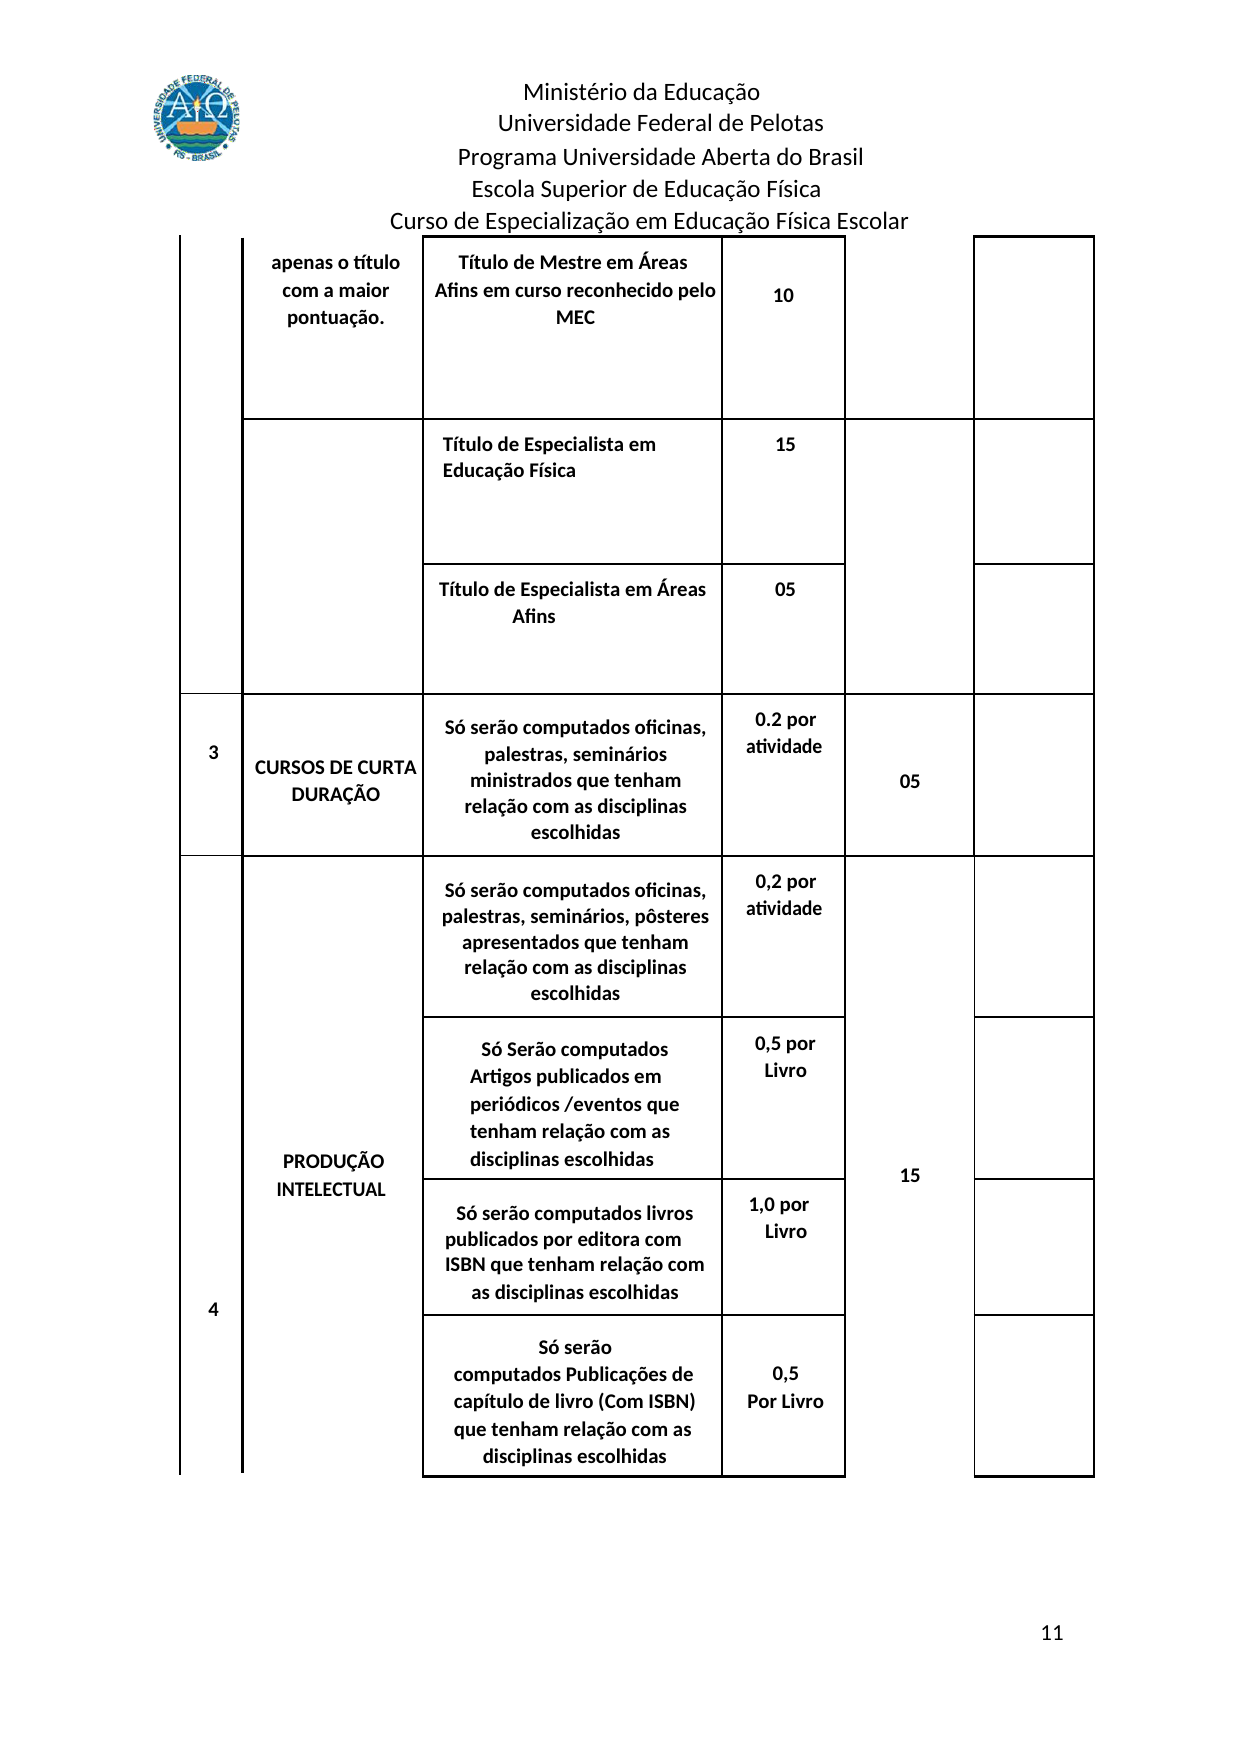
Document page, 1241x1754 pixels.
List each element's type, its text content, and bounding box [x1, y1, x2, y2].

table_cell Título de Especialista em Áreas Afins [424, 565, 721, 692]
table_header [975, 238, 1093, 418]
table_cell Só serão computados livros publicados por editora com ISBN que tenham relação com as disciplinas escolhidas [424, 1180, 721, 1314]
table_cell 1,0 por Livro [723, 1180, 844, 1314]
table_cell [244, 420, 422, 692]
table_header Título de Mestre em Áreas Afins em curso reconhecido pelo MEC [424, 238, 721, 418]
table_cell [846, 420, 973, 692]
table_cell [975, 1316, 1093, 1475]
table_cell [975, 1018, 1093, 1177]
table_cell [975, 565, 1093, 692]
table_cell 15 [846, 857, 974, 1475]
table_cell [975, 420, 1093, 562]
table_cell 0,5 Por Livro [723, 1316, 844, 1475]
table_cell [975, 1180, 1093, 1314]
table_cell 0.2 por atividade [723, 695, 844, 854]
table_cell Só Serão computados Artigos publicados em periódicos /eventos que tenham relação com as disciplinas escolhidas [424, 1018, 721, 1177]
table_header apenas o título com a maior pontuação. [243, 235, 422, 418]
table_cell PRODUÇÃO INTELECTUAL [243, 857, 422, 1475]
table_header 10 [723, 238, 844, 418]
table_cell 05 [723, 565, 844, 692]
table_header [846, 235, 973, 418]
table_cell 0,5 por Livro [723, 1018, 844, 1177]
table_cell 0,2 por atividade [723, 857, 844, 1016]
table_cell Só serão computados oficinas, palestras, seminários, pôsteres apresentados que tenham relação com as disciplinas escolhidas [424, 857, 721, 1016]
table_cell 4 [181, 856, 242, 1475]
table_header [181, 235, 242, 692]
table_cell 05 [846, 695, 973, 854]
table_cell Só serão computados Publicações de capítulo de livro (Com ISBN) que tenham relação com as disciplinas escolhidas [424, 1316, 721, 1475]
table_cell [975, 857, 1093, 1016]
table_cell Título de Especialista em Educação Física [424, 420, 721, 562]
table_cell 15 [723, 420, 844, 562]
picture [153, 75, 240, 161]
table_cell CURSOS DE CURTA DURAÇÃO [244, 695, 422, 854]
table_cell Só serão computados oficinas, palestras, seminários ministrados que tenham relação com as disciplinas escolhidas [424, 695, 721, 854]
table_cell [975, 695, 1093, 854]
table_cell 3 [181, 694, 241, 854]
